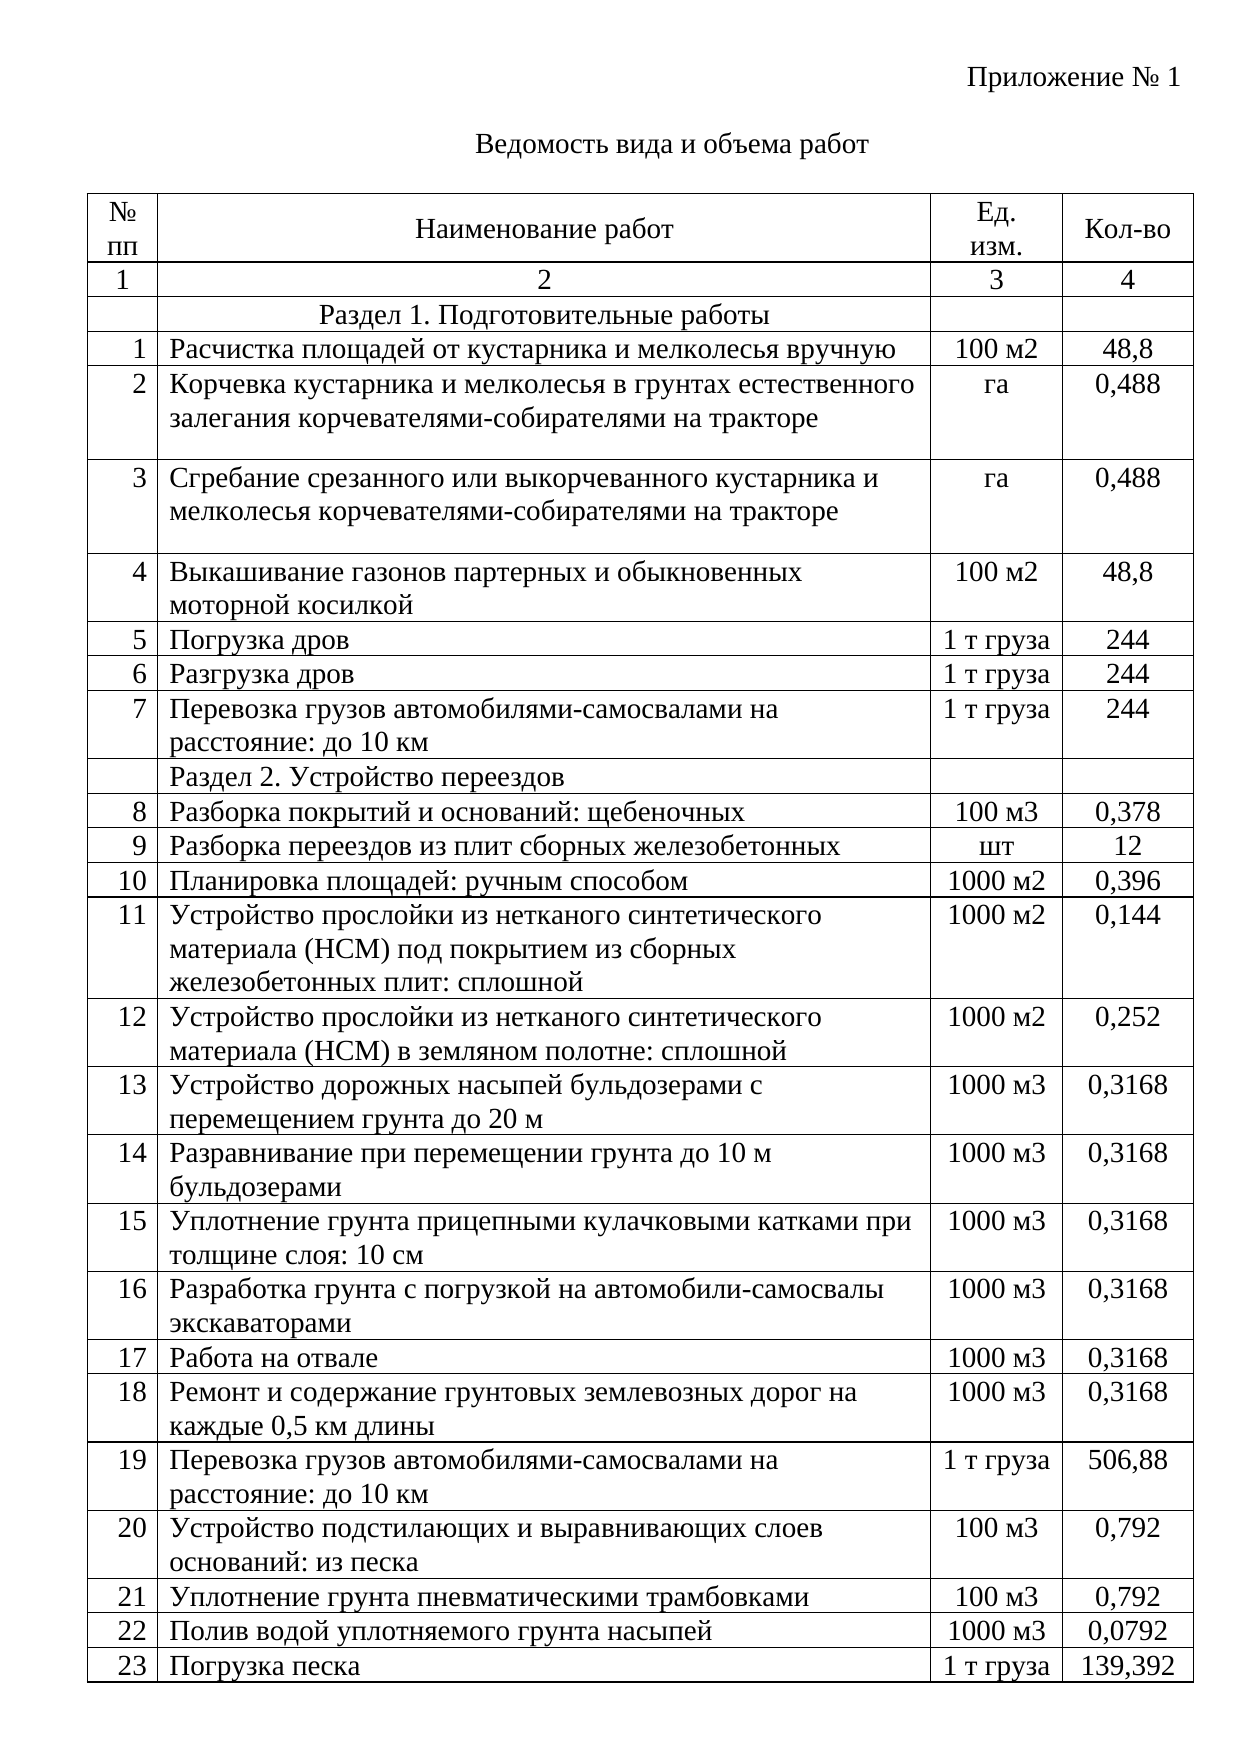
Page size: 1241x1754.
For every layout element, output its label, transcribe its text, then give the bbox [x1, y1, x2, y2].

table_cell 12 [88, 999, 157, 1066]
table_cell 1000 м2 [931, 863, 1062, 896]
table_cell 2 [88, 366, 157, 459]
table_cell 244 [1063, 622, 1193, 655]
table_cell Устройство подстилающих и выравнивающих слоев оснований: из песка [158, 1511, 930, 1578]
table_cell 0,488 [1063, 460, 1193, 553]
table_cell [931, 759, 1062, 793]
table_cell Полив водой уплотняемого грунта насыпей [158, 1613, 930, 1647]
table_cell 48,8 [1063, 332, 1193, 365]
table_cell 100 м3 [931, 794, 1062, 827]
table_cell 1000 м3 [931, 1135, 1062, 1202]
table_cell 1000 м3 [931, 1340, 1062, 1373]
table_cell Раздел 1. Подготовительные работы [158, 297, 930, 331]
table_cell 1000 м3 [931, 1374, 1062, 1441]
table_cell 1000 м2 [931, 898, 1062, 998]
table_cell Разгрузка дров [158, 656, 930, 690]
table_cell 8 [88, 794, 157, 827]
table_cell 6 [88, 656, 157, 690]
table_cell 1 т груза [931, 622, 1062, 655]
list Приложение № 1 [89, 59, 1181, 93]
table_cell га [931, 366, 1062, 459]
table_cell 0,792 [1063, 1511, 1193, 1578]
table_cell 4 [1063, 263, 1193, 296]
table_header Ед. изм. [931, 194, 1062, 261]
table_cell 139,392 [1063, 1648, 1193, 1681]
table_cell Сгребание срезанного или выкорчеванного кустарника и мелколесья корчевателями-собирателями на тракторе [158, 460, 930, 553]
table_header № пп [88, 194, 157, 261]
table_cell 5 [88, 622, 157, 655]
table_cell 1 т груза [931, 1443, 1062, 1509]
table_cell Раздел 2. Устройство переездов [158, 759, 930, 793]
table_cell 20 [88, 1511, 157, 1578]
table_cell 100 м3 [931, 1579, 1062, 1612]
table_cell Планировка площадей: ручным способом [158, 863, 930, 896]
table_cell Уплотнение грунта пневматическими трамбовками [158, 1579, 930, 1612]
table_cell 0,3168 [1063, 1135, 1193, 1202]
table_cell 15 [88, 1204, 157, 1271]
table_cell 0,252 [1063, 999, 1193, 1066]
table_cell 0,3168 [1063, 1374, 1193, 1441]
table_cell 1 т груза [931, 1648, 1062, 1681]
table_cell Уплотнение грунта прицепными кулачковыми катками при толщине слоя: 10 см [158, 1204, 930, 1271]
table_cell Расчистка площадей от кустарника и мелколесья вручную [158, 332, 930, 365]
table_cell 1000 м2 [931, 999, 1062, 1066]
table_cell 244 [1063, 691, 1193, 758]
table_cell [931, 297, 1062, 331]
table_cell 244 [1063, 656, 1193, 690]
table_cell [88, 759, 157, 793]
table_cell [88, 297, 157, 331]
table_cell 12 [1063, 828, 1193, 862]
table_cell 100 м2 [931, 554, 1062, 621]
table_cell 13 [88, 1067, 157, 1134]
table_cell 2 [158, 263, 930, 296]
table_cell Выкашивание газонов партерных и обыкновенных моторной косилкой [158, 554, 930, 621]
table_cell [1063, 297, 1193, 331]
table_cell Работа на отвале [158, 1340, 930, 1373]
table_cell 19 [88, 1443, 157, 1509]
table_cell 21 [88, 1579, 157, 1612]
table_header Кол-во [1063, 194, 1193, 261]
table_cell 10 [88, 863, 157, 896]
table_cell 16 [88, 1272, 157, 1339]
table_cell 1000 м3 [931, 1613, 1062, 1647]
table_cell 0,3168 [1063, 1340, 1193, 1373]
table_cell 0,488 [1063, 366, 1193, 459]
table_cell 48,8 [1063, 554, 1193, 621]
table_cell 17 [88, 1340, 157, 1373]
table_cell 1000 м3 [931, 1067, 1062, 1134]
table_cell Корчевка кустарника и мелколесья в грунтах естественного залегания корчевателями-собирателями на тракторе [158, 366, 930, 459]
table_header Наименование работ [158, 194, 930, 261]
table_cell Разборка переездов из плит сборных железобетонных [158, 828, 930, 862]
table_cell 0,3168 [1063, 1272, 1193, 1339]
table_cell 506,88 [1063, 1443, 1193, 1509]
table_cell 0,3168 [1063, 1204, 1193, 1271]
table_cell 0,0792 [1063, 1613, 1193, 1647]
table_cell 23 [88, 1648, 157, 1681]
table_cell [1063, 759, 1193, 793]
list Ведомость вида и объема работ [162, 126, 1181, 160]
table_cell 0,378 [1063, 794, 1193, 827]
table_cell га [931, 460, 1062, 553]
table_cell 22 [88, 1613, 157, 1647]
table_cell Перевозка грузов автомобилями-самосвалами на расстояние: до 10 км [158, 691, 930, 758]
table_cell 14 [88, 1135, 157, 1202]
table_cell 0,396 [1063, 863, 1193, 896]
table_cell 1 т груза [931, 656, 1062, 690]
table_cell 7 [88, 691, 157, 758]
table_cell 3 [88, 460, 157, 553]
table_cell Устройство дорожных насыпей бульдозерами с перемещением грунта до 20 м [158, 1067, 930, 1134]
table_cell Разработка грунта с погрузкой на автомобили-самосвалы экскаваторами [158, 1272, 930, 1339]
table_cell Перевозка грузов автомобилями-самосвалами на расстояние: до 10 км [158, 1443, 930, 1509]
table_cell 100 м3 [931, 1511, 1062, 1578]
table_cell 11 [88, 898, 157, 998]
table_cell Разборка покрытий и оснований: щебеночных [158, 794, 930, 827]
table_cell шт [931, 828, 1062, 862]
table_cell 1000 м3 [931, 1204, 1062, 1271]
table_cell 0,792 [1063, 1579, 1193, 1612]
table_cell 9 [88, 828, 157, 862]
table_cell 0,144 [1063, 898, 1193, 998]
table_cell 1 [88, 263, 157, 296]
table_cell Ремонт и содержание грунтовых землевозных дорог на каждые 0,5 км длины [158, 1374, 930, 1441]
table_cell Погрузка дров [158, 622, 930, 655]
table_cell 1 [88, 332, 157, 365]
table_cell 1 т груза [931, 691, 1062, 758]
table_cell 1000 м3 [931, 1272, 1062, 1339]
table_cell Разравнивание при перемещении грунта до 10 м бульдозерами [158, 1135, 930, 1202]
table_cell 4 [88, 554, 157, 621]
table_cell Погрузка песка [158, 1648, 930, 1681]
table_cell 18 [88, 1374, 157, 1441]
table_cell 100 м2 [931, 332, 1062, 365]
table_cell 0,3168 [1063, 1067, 1193, 1134]
table_cell Устройство прослойки из нетканого синтетического материала (НСМ) под покрытием из сборных железобетонных плит: сплошной [158, 898, 930, 998]
table_cell 3 [931, 263, 1062, 296]
table_cell Устройство прослойки из нетканого синтетического материала (НСМ) в земляном полотне: сплошной [158, 999, 930, 1066]
